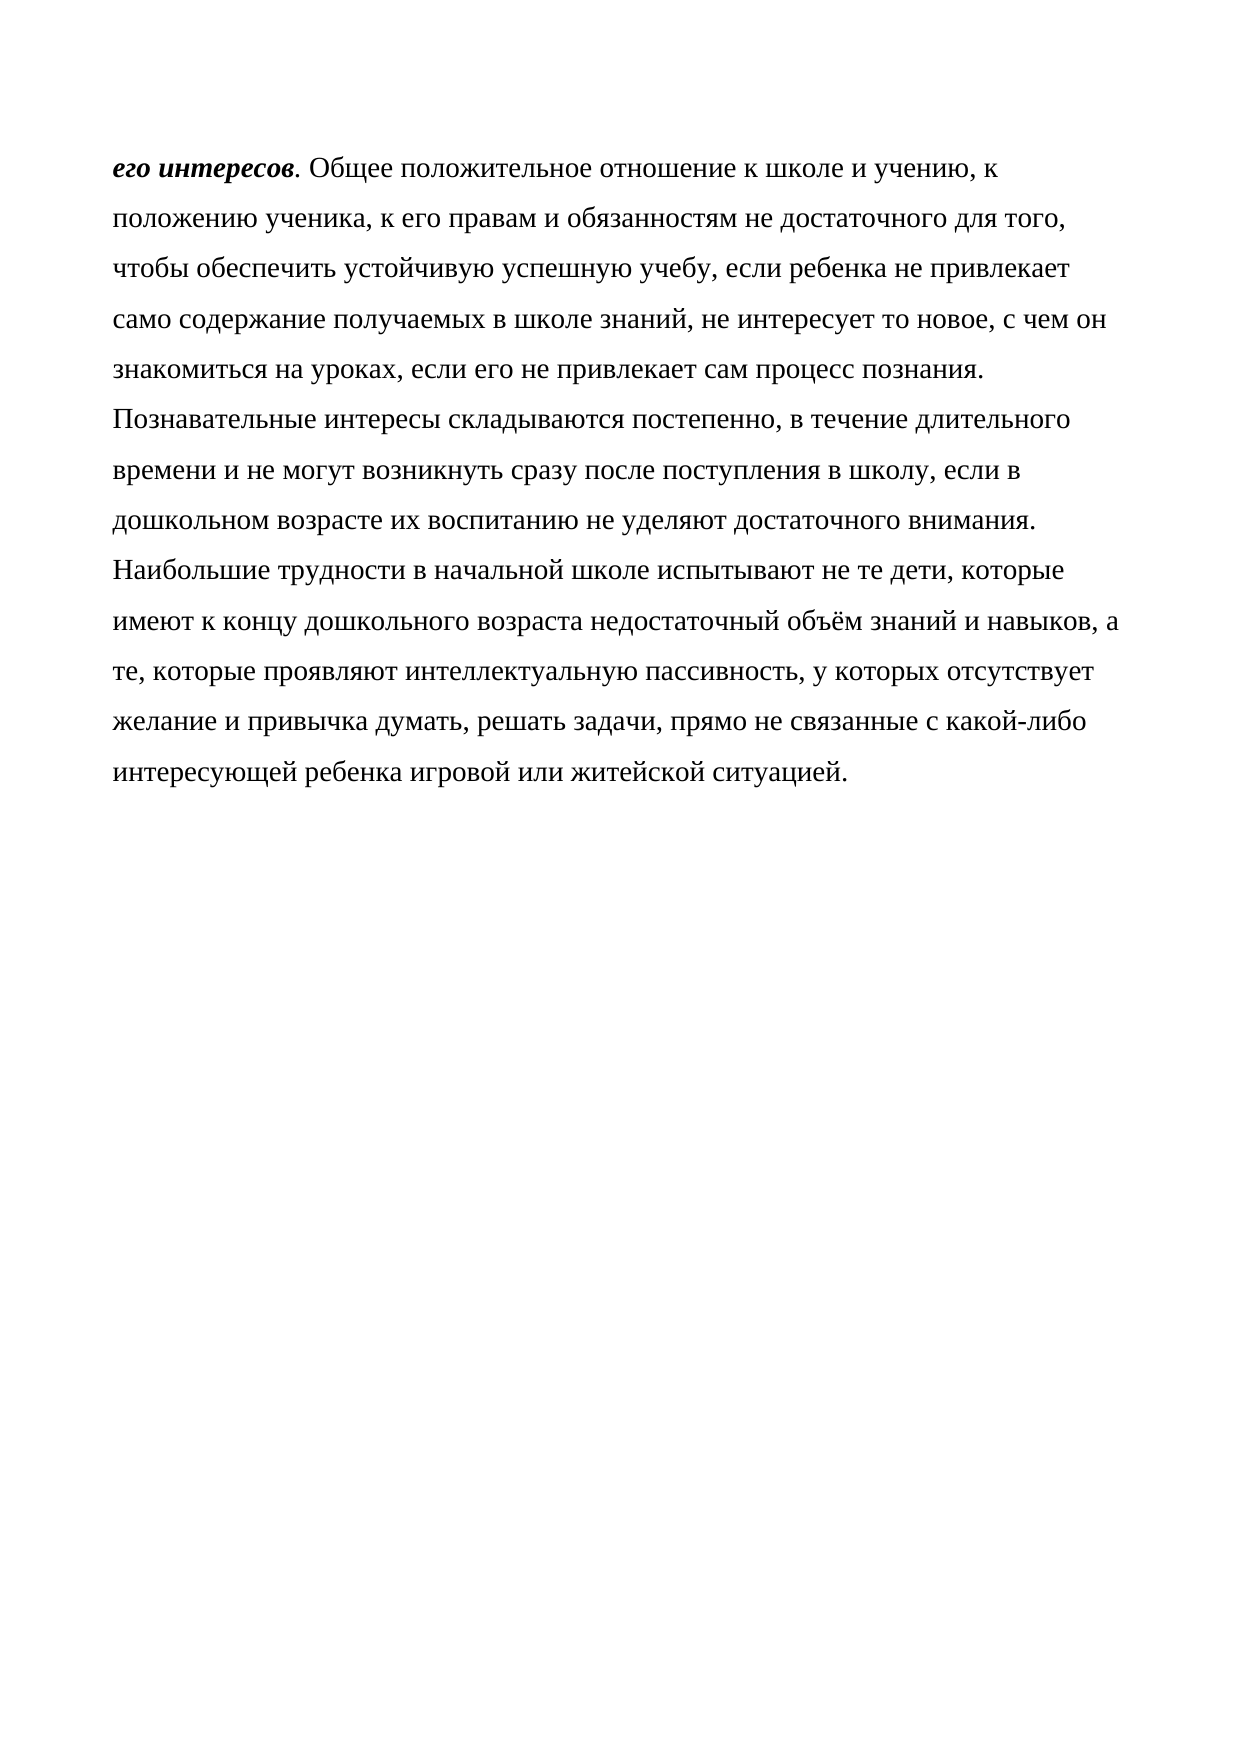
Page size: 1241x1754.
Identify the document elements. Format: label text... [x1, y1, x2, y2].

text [112, 150, 1128, 385]
text Познавательные интересы складываются постепенно, в течение длительного времени и не могут возникнуть сразу после поступления в школу, если в дошкольном возрасте их воспитанию не уделяют достаточного внимания. Наибольшие трудности в начальной школе испытывают не те дети, которые имеют к концу дошкольного возраста недостаточный объём знаний и навыков, а те, которые проявляют интеллектуальную пассивность, у которых отсутствует желание и привычка думать, решать задачи, прямо не связанные с какой-либо интересующей ребенка игровой или житейской ситуацией. [112, 402, 1128, 787]
